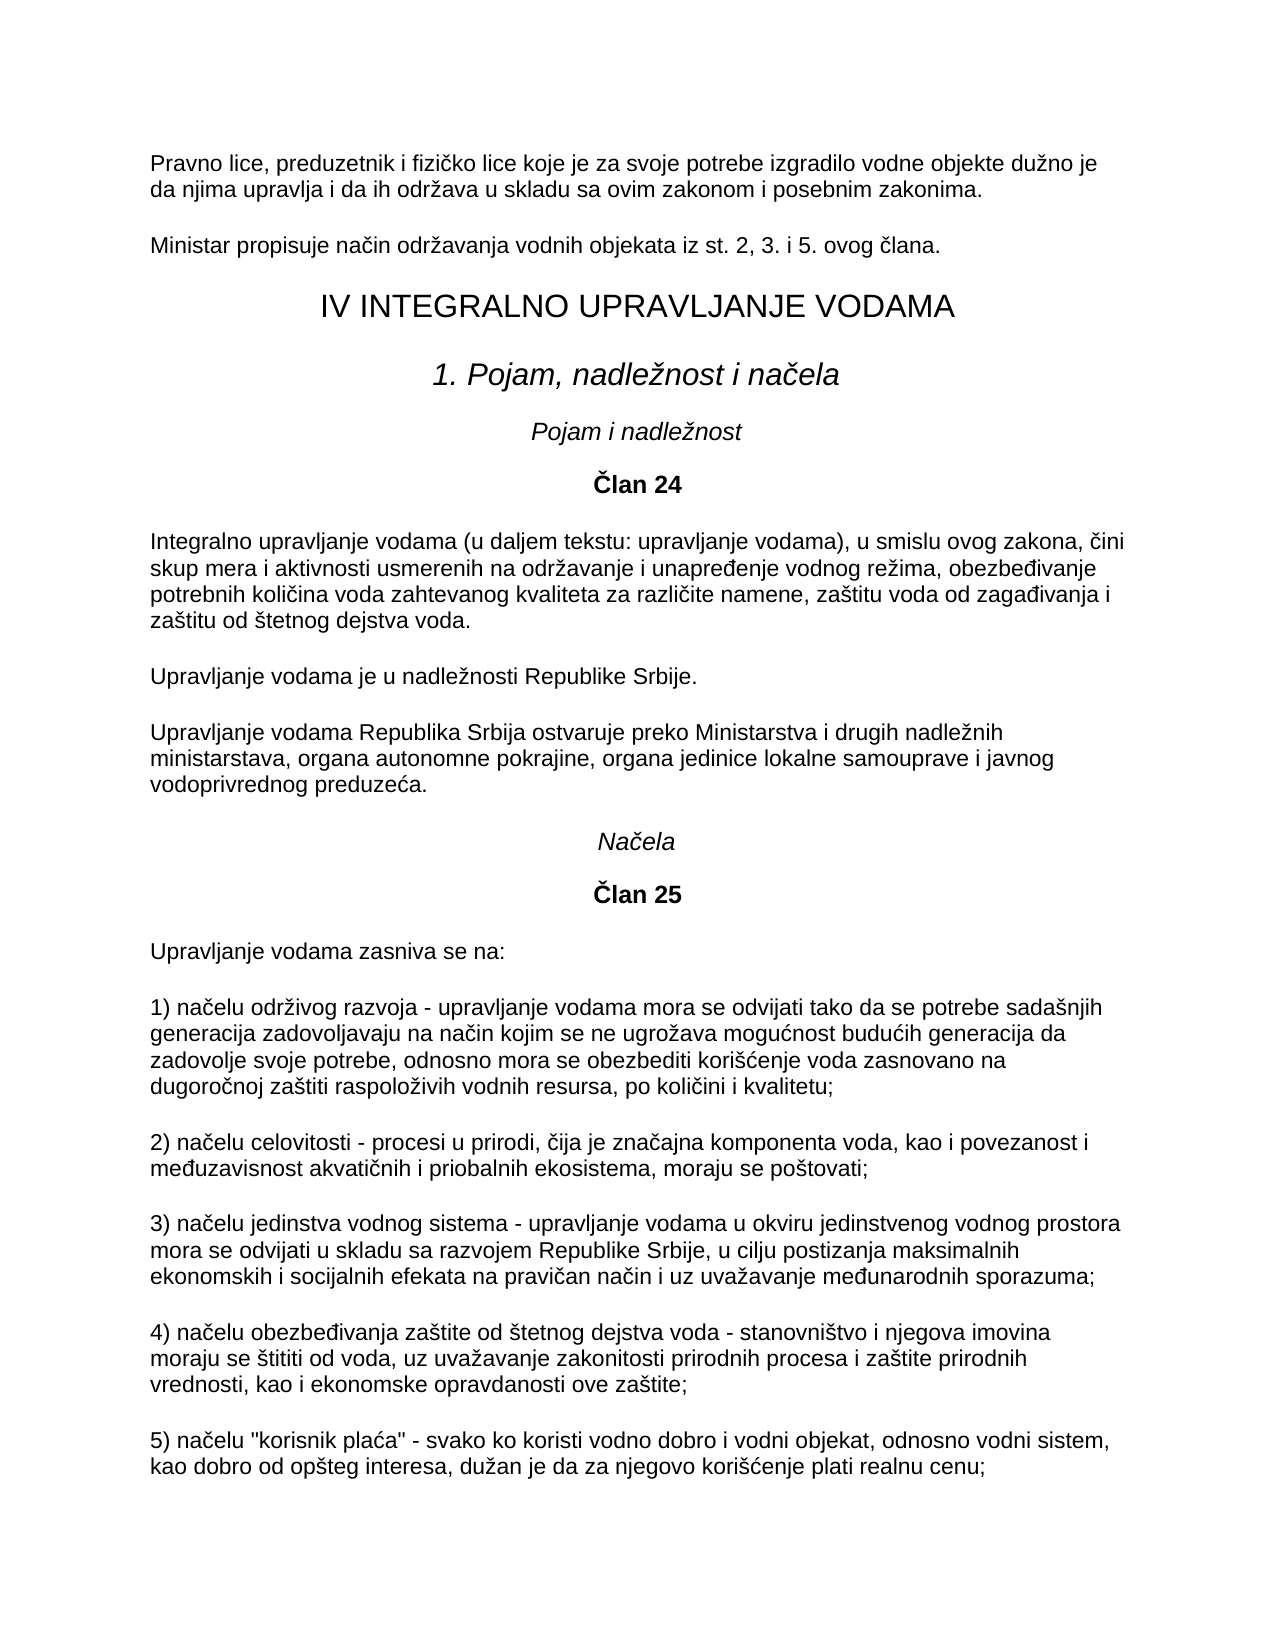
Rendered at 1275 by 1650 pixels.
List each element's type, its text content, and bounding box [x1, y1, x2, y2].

text Član 24 [150, 470, 1125, 499]
text IV INTEGRALNO UPRAVLJANJE VODAMA [150, 287, 1125, 324]
text Načela [150, 827, 1125, 855]
text Član 25 [150, 880, 1125, 909]
text Upravljanje vodama zasniva se na: [150, 938, 1125, 965]
text Ministar propisuje način održavanja vodnih objekata iz st. 2, 3. i 5. ovog člana. [150, 232, 1125, 258]
text 3) načelu jedinstva vodnog sistema - upravljanje vodama u okviru jedinstvenog vodnog prostora mora se odvijati u skladu sa razvojem Republike Srbije, u cilju postizanja maksimalnih ekonomskih i socijalnih efekata na pravičan način i uz uvažavanje međunarodnih sporazuma; [150, 1210, 1125, 1289]
text Pravno lice, preduzetnik i fizičko lice koje je za svoje potrebe izgradilo vodne objekte dužno je da njima upravlja i da ih održava u skladu sa ovim zakonom i posebnim zakonima. [150, 150, 1125, 203]
text 1) načelu održivog razvoja - upravljanje vodama mora se odvijati tako da se potrebe sadašnjih generacija zadovoljavaju na način kojim se ne ugrožava mogućnost budućih generacija da zadovolje svoje potrebe, odnosno mora se obezbediti korišćenje voda zasnovano na dugoročnoj zaštiti raspoloživih vodnih resursa, po količini i kvalitetu; [150, 994, 1125, 1099]
text 5) načelu "korisnik plaća" - svako ko koristi vodno dobro i vodni objekat, odnosno vodni sistem, kao dobro od opšteg interesa, dužan je da za njegovo korišćenje plati realnu cenu; [150, 1427, 1125, 1479]
text 1. Pojam, nadležnost i načela [150, 356, 1125, 392]
text Pojam i nadležnost [150, 417, 1125, 445]
text Integralno upravljanje vodama (u daljem tekstu: upravljanje vodama), u smislu ovog zakona, čini skup mera i aktivnosti usmerenih na održavanje i unapređenje vodnog režima, obezbeđivanje potrebnih količina voda zahtevanog kvaliteta za različite namene, zaštitu voda od zagađivanja i zaštitu od štetnog dejstva voda. [150, 528, 1125, 634]
text 2) načelu celovitosti - procesi u prirodi, čija je značajna komponenta voda, kao i povezanost i međuzavisnost akvatičnih i priobalnih ekosistema, moraju se poštovati; [150, 1128, 1125, 1181]
text Upravljanje vodama je u nadležnosti Republike Srbije. [150, 663, 1125, 689]
text Upravljanje vodama Republika Srbija ostvaruje preko Ministarstva i drugih nadležnih ministarstava, organa autonomne pokrajine, organa jedinice lokalne samouprave i javnog vodoprivrednog preduzeća. [150, 718, 1125, 797]
text 4) načelu obezbeđivanja zaštite od štetnog dejstva voda - stanovništvo i njegova imovina moraju se štititi od voda, uz uvažavanje zakonitosti prirodnih procesa i zaštite prirodnih vrednosti, kao i ekonomske opravdanosti ove zaštite; [150, 1318, 1125, 1398]
